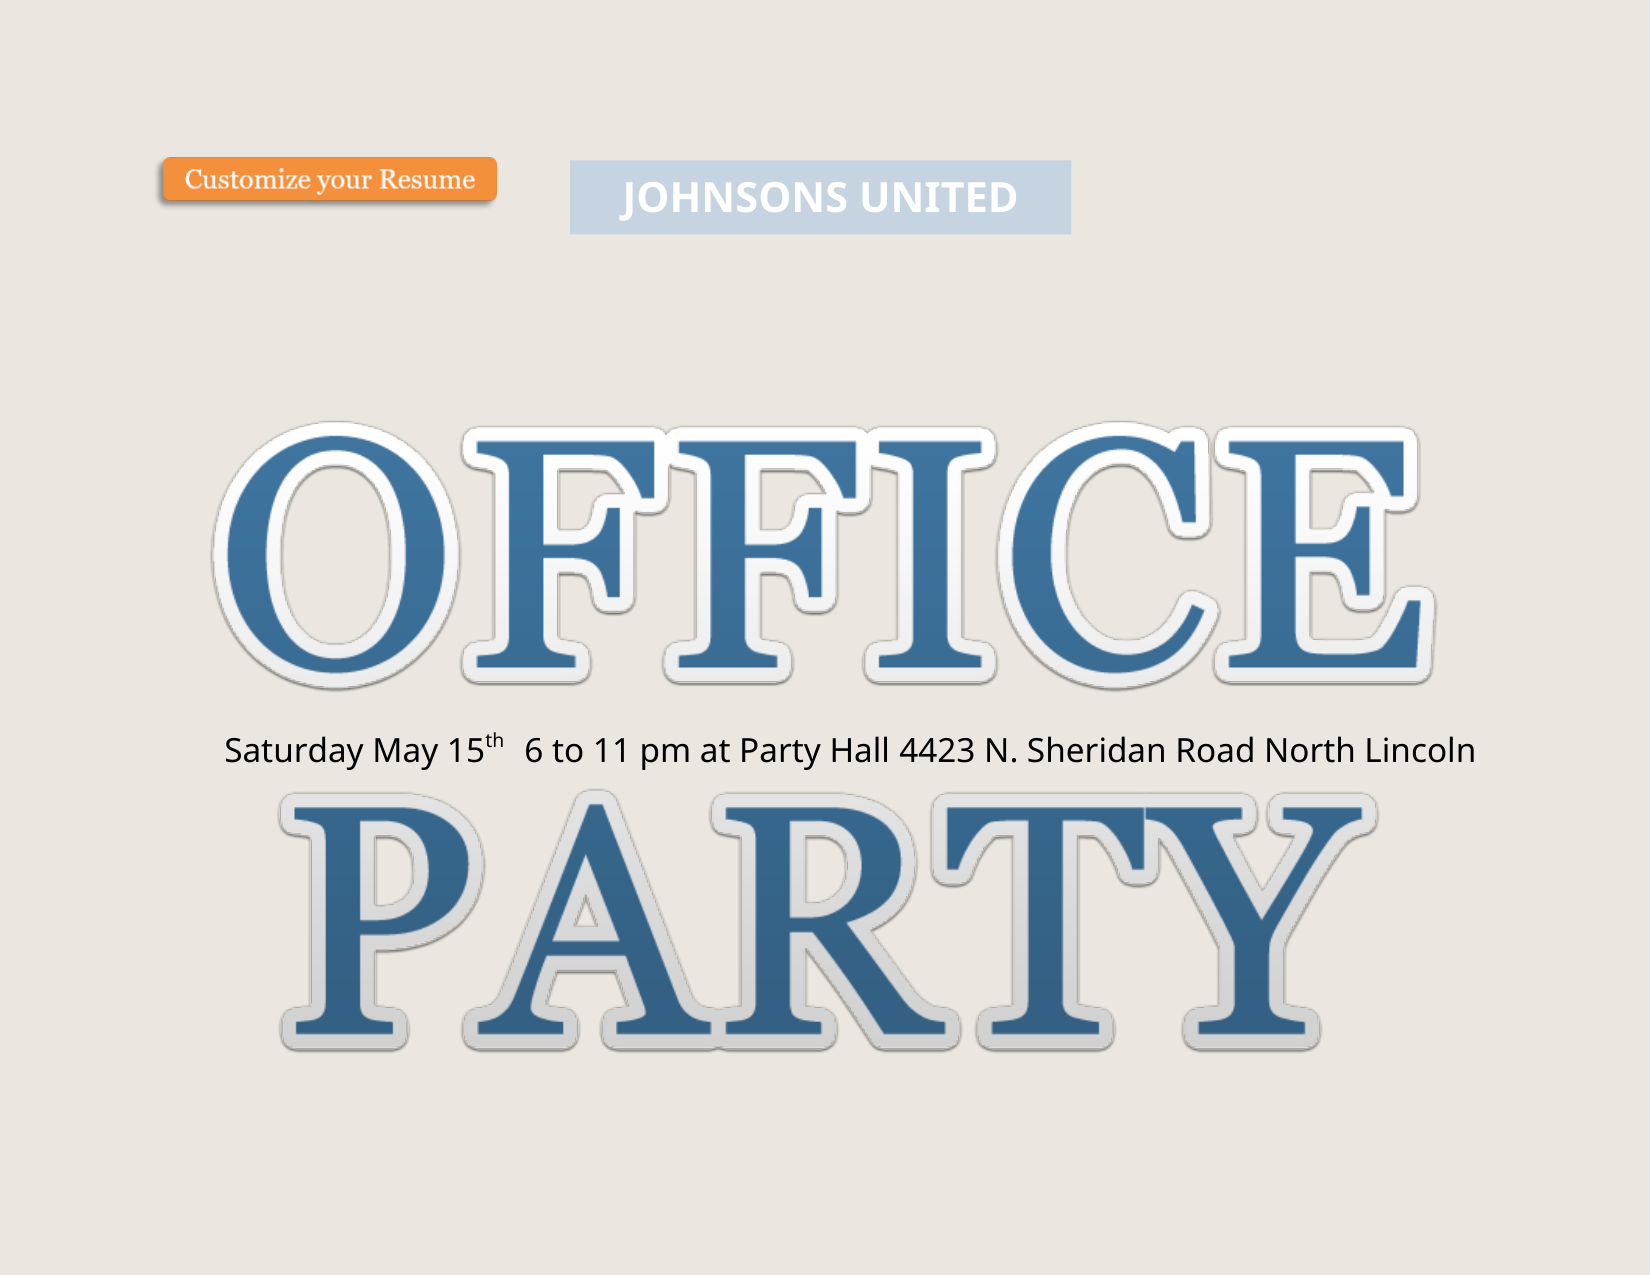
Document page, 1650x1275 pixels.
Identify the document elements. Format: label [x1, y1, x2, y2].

picture [256, 775, 1394, 1070]
picture [197, 411, 1453, 698]
picture [150, 150, 501, 225]
